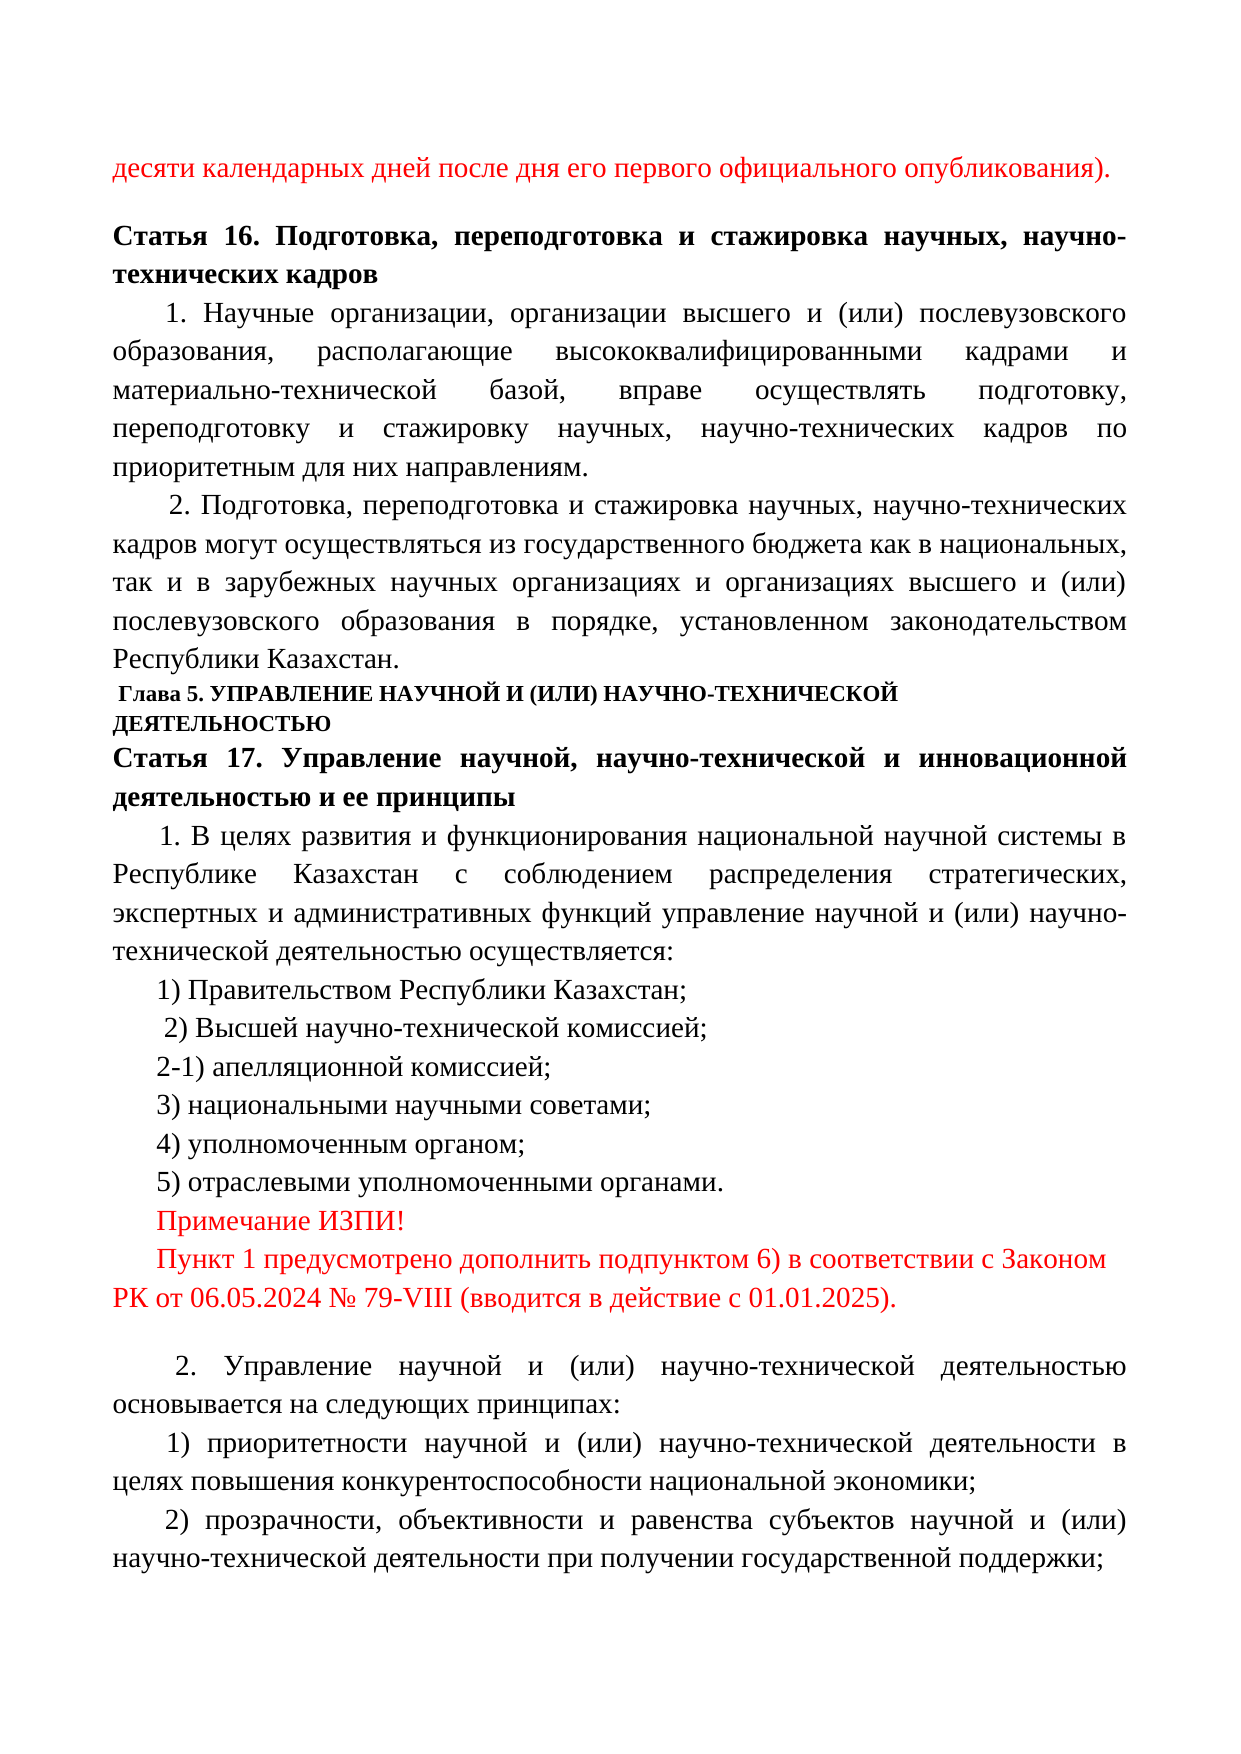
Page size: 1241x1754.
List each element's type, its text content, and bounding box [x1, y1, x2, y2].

text 2) Высшей научно-технической комиссией; [112, 1010, 1128, 1044]
text 3) национальными научными советами; [112, 1087, 1128, 1121]
text 2. Подготовка, переподготовка и стажировка научных, научно-технических кадров могут осуществляться из государственного бюджета как в национальных, так и в зарубежных научных организациях и организациях высшего и (или) послевузовского образования в порядке, установленном законодательством Республики Казахстан. [112, 487, 1128, 675]
text 1) Правительством Республики Казахстан; [112, 972, 1128, 1005]
text Примечание ИЗПИ! Пункт 1 предусмотрено дополнить подпунктом 6) в соответствии с Законом РК от 06.05.2024 № 79-VIII (вводится в действие с 01.01.2025). [112, 1203, 1128, 1344]
text Глава 5. УПРАВЛЕНИЕ НАУЧНОЙ И (ИЛИ) НАУЧНО-ТЕХНИЧЕСКОЙ ДЕЯТЕЛЬНОСТЬЮ [112, 680, 1128, 737]
text 1. Научные организации, организации высшего и (или) послевузовского образования, располагающие высококвалифицированными кадрами и материально-технической базой, вправе осуществлять подготовку, переподготовку и стажировку научных, научно-технических кадров по приоритетным для них направлениям. [112, 295, 1128, 482]
text 2) прозрачности, объективности и равенства субъектов научной и (или) научно-технической деятельности при получении государственной поддержки; [112, 1502, 1128, 1574]
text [112, 150, 1128, 214]
text 1. В целях развития и функционирования национальной научной системы в Республике Казахстан с соблюдением распределения стратегических, экспертных и административных функций управление научной и (или) научно-технической деятельностью осуществляется: [112, 818, 1128, 967]
text Статья 16. Подготовка, переподготовка и стажировка научных, научно-технических кадров [112, 218, 1128, 290]
text 2-1) апелляционной комиссией; [112, 1049, 1128, 1082]
text Статья 17. Управление научной, научно-технической и инновационной деятельностью и ее принципы [112, 741, 1128, 813]
text 2. Управление научной и (или) научно-технической деятельностью основывается на следующих принципах: [112, 1348, 1128, 1420]
text 4) уполномоченным органом; [112, 1126, 1128, 1159]
text 5) отраслевыми уполномоченными органами. [112, 1164, 1128, 1198]
text 1) приоритетности научной и (или) научно-технической деятельности в целях повышения конкурентоспособности национальной экономики; [112, 1425, 1128, 1497]
